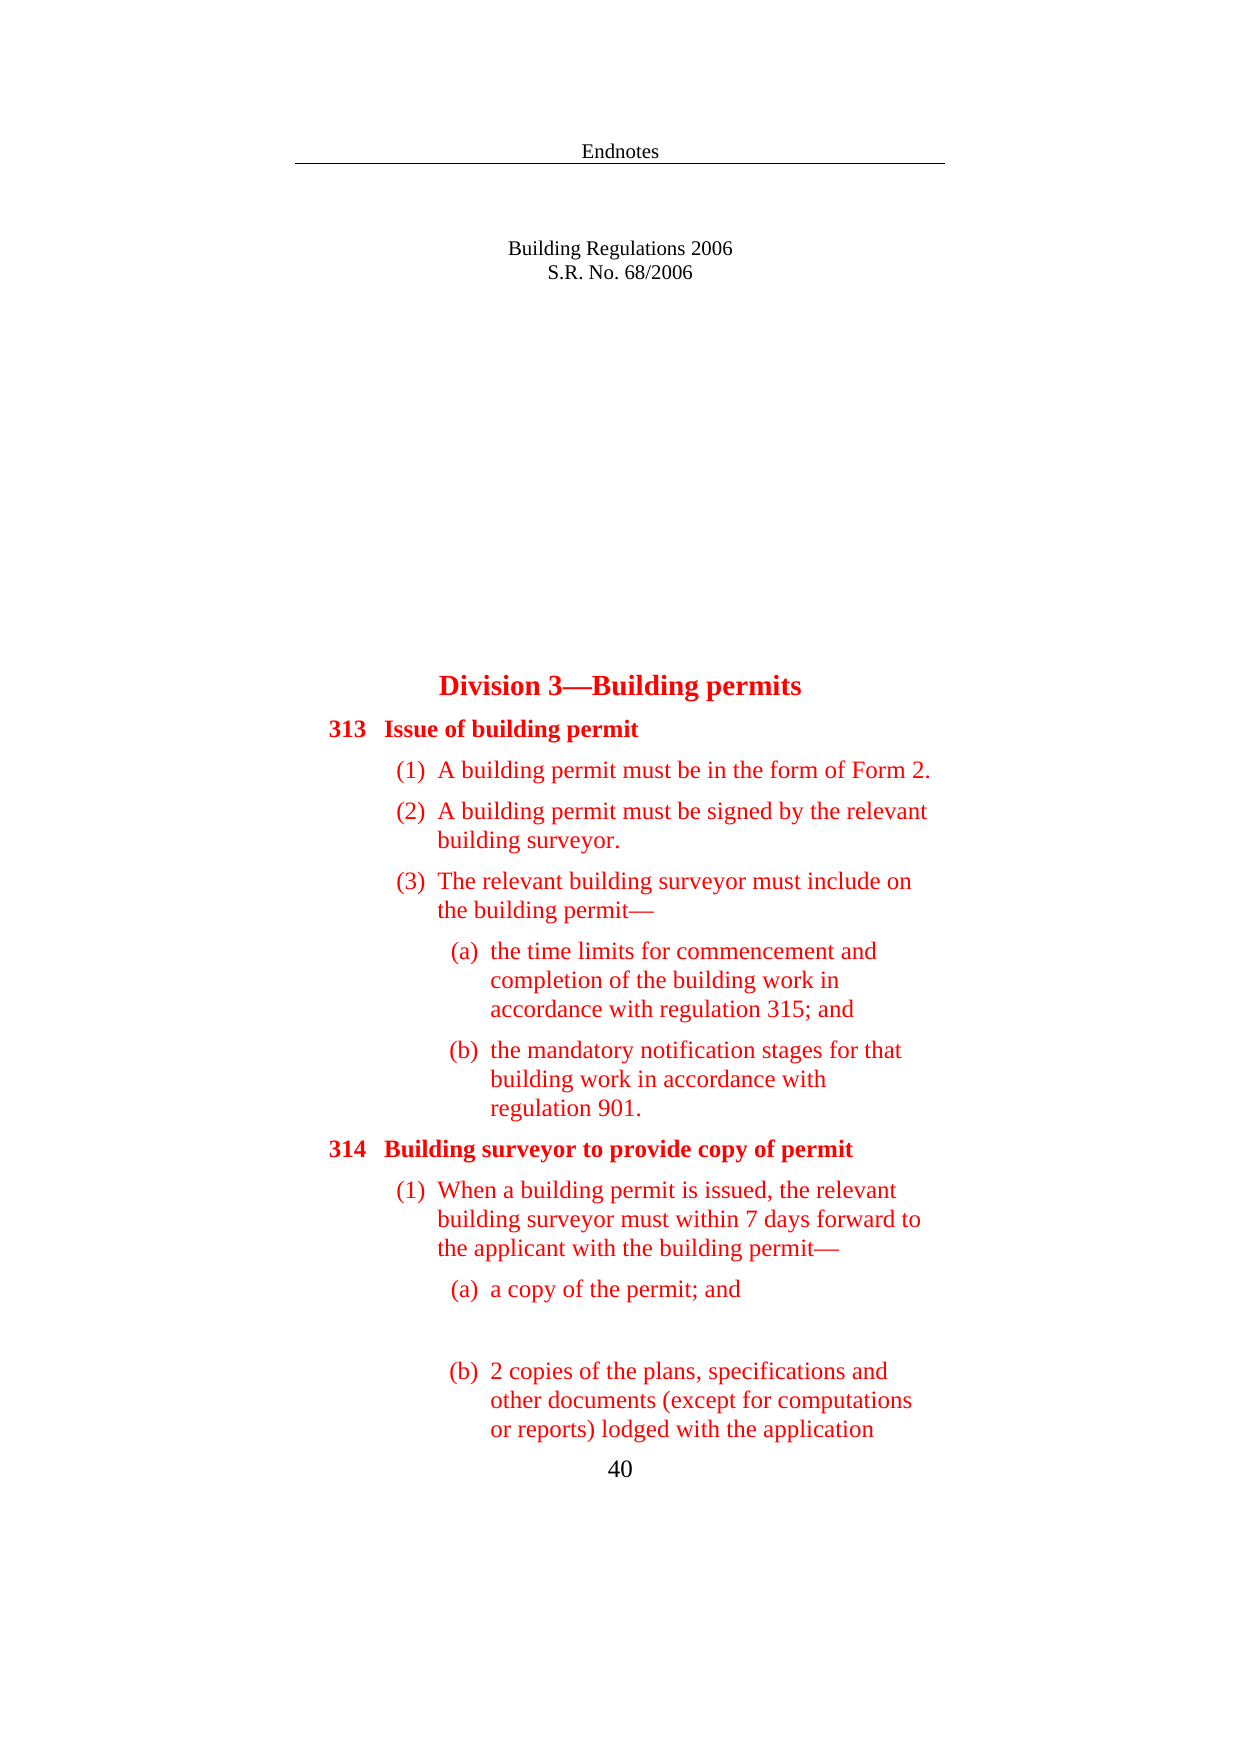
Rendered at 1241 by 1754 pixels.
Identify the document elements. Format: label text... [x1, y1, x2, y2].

subtitle (a) the time limits for commencement and completion of the building work in accordance with regulation 315; and [295, 936, 945, 1023]
subtitle (3) The relevant building surveyor must include on the building permit— [295, 866, 945, 924]
subtitle (2) A building permit must be signed by the relevant building surveyor. [295, 796, 945, 854]
subtitle 314 Building surveyor to provide copy of permit [295, 1134, 945, 1163]
subtitle (a) a copy of the permit; and [295, 1274, 945, 1303]
subtitle (1) A building permit must be in the form of Form 2. [295, 755, 945, 784]
subtitle (b) the mandatory notification stages for that building work in accordance with regulation 901. [295, 1035, 945, 1121]
subtitle Division 3—Building permits [295, 668, 945, 701]
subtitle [295, 1356, 945, 1443]
subtitle 313 Issue of building permit [295, 714, 945, 743]
subtitle (1) When a building permit is issued, the relevant building surveyor must within 7 days forward to the applicant with the building permit— [295, 1175, 945, 1261]
